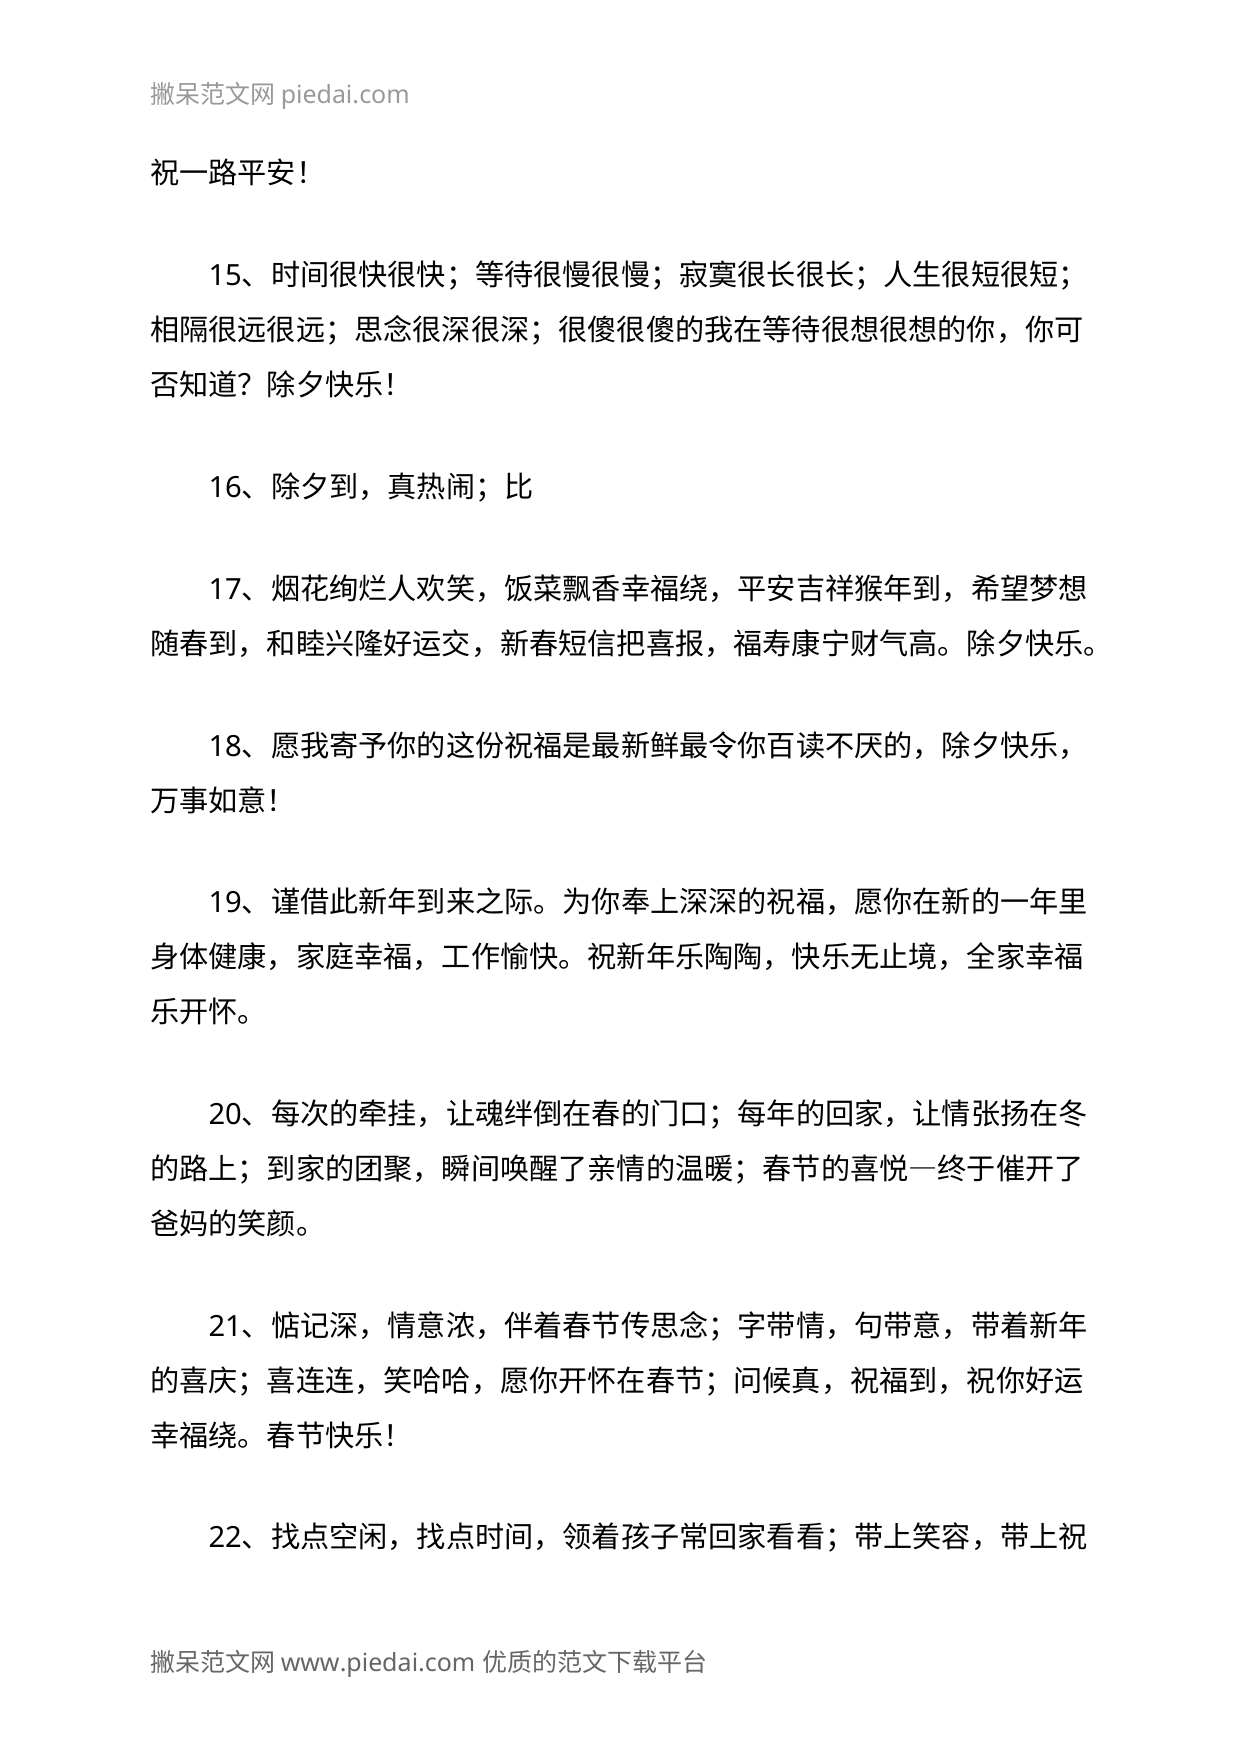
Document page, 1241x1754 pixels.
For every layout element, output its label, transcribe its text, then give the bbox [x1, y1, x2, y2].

text 20、每次的牵挂，让魂绊倒在春的门口；每年的回家，让情张扬在冬的路上；到家的团聚，瞬间唤醒了亲情的温暖；春节的喜悦—终于催开了爸妈的笑颜。 [150, 1091, 1090, 1243]
text 18、愿我寄予你的这份祝福是最新鲜最令你百读不厌的，除夕快乐，万事如意！ [150, 722, 1090, 819]
text 17、烟花绚烂人欢笑，饭菜飘香幸福绕，平安吉祥猴年到，希望梦想随春到，和睦兴隆好运交，新春短信把喜报，福寿康宁财气高。除夕快乐。 [150, 565, 1090, 663]
text 19、谨借此新年到来之际。为你奉上深深的祝福，愿你在新的一年里身体健康，家庭幸福，工作愉快。祝新年乐陶陶，快乐无止境，全家幸福乐开怀。 [150, 879, 1090, 1031]
text 16、除夕到，真热闹；比 [150, 463, 1090, 506]
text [150, 150, 1090, 192]
text 15、时间很快很快；等待很慢很慢；寂寞很长很长；人生很短很短；相隔很远很远；思念很深很深；很傻很傻的我在等待很想很想的你，你可否知道？除夕快乐！ [150, 252, 1090, 404]
text 21、惦记深，情意浓，伴着春节传思念；字带情，句带意，带着新年的喜庆；喜连连，笑哈哈，愿你开怀在春节；问候真，祝福到，祝你好运幸福绕。春节快乐！ [150, 1302, 1090, 1454]
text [150, 1514, 1090, 1556]
